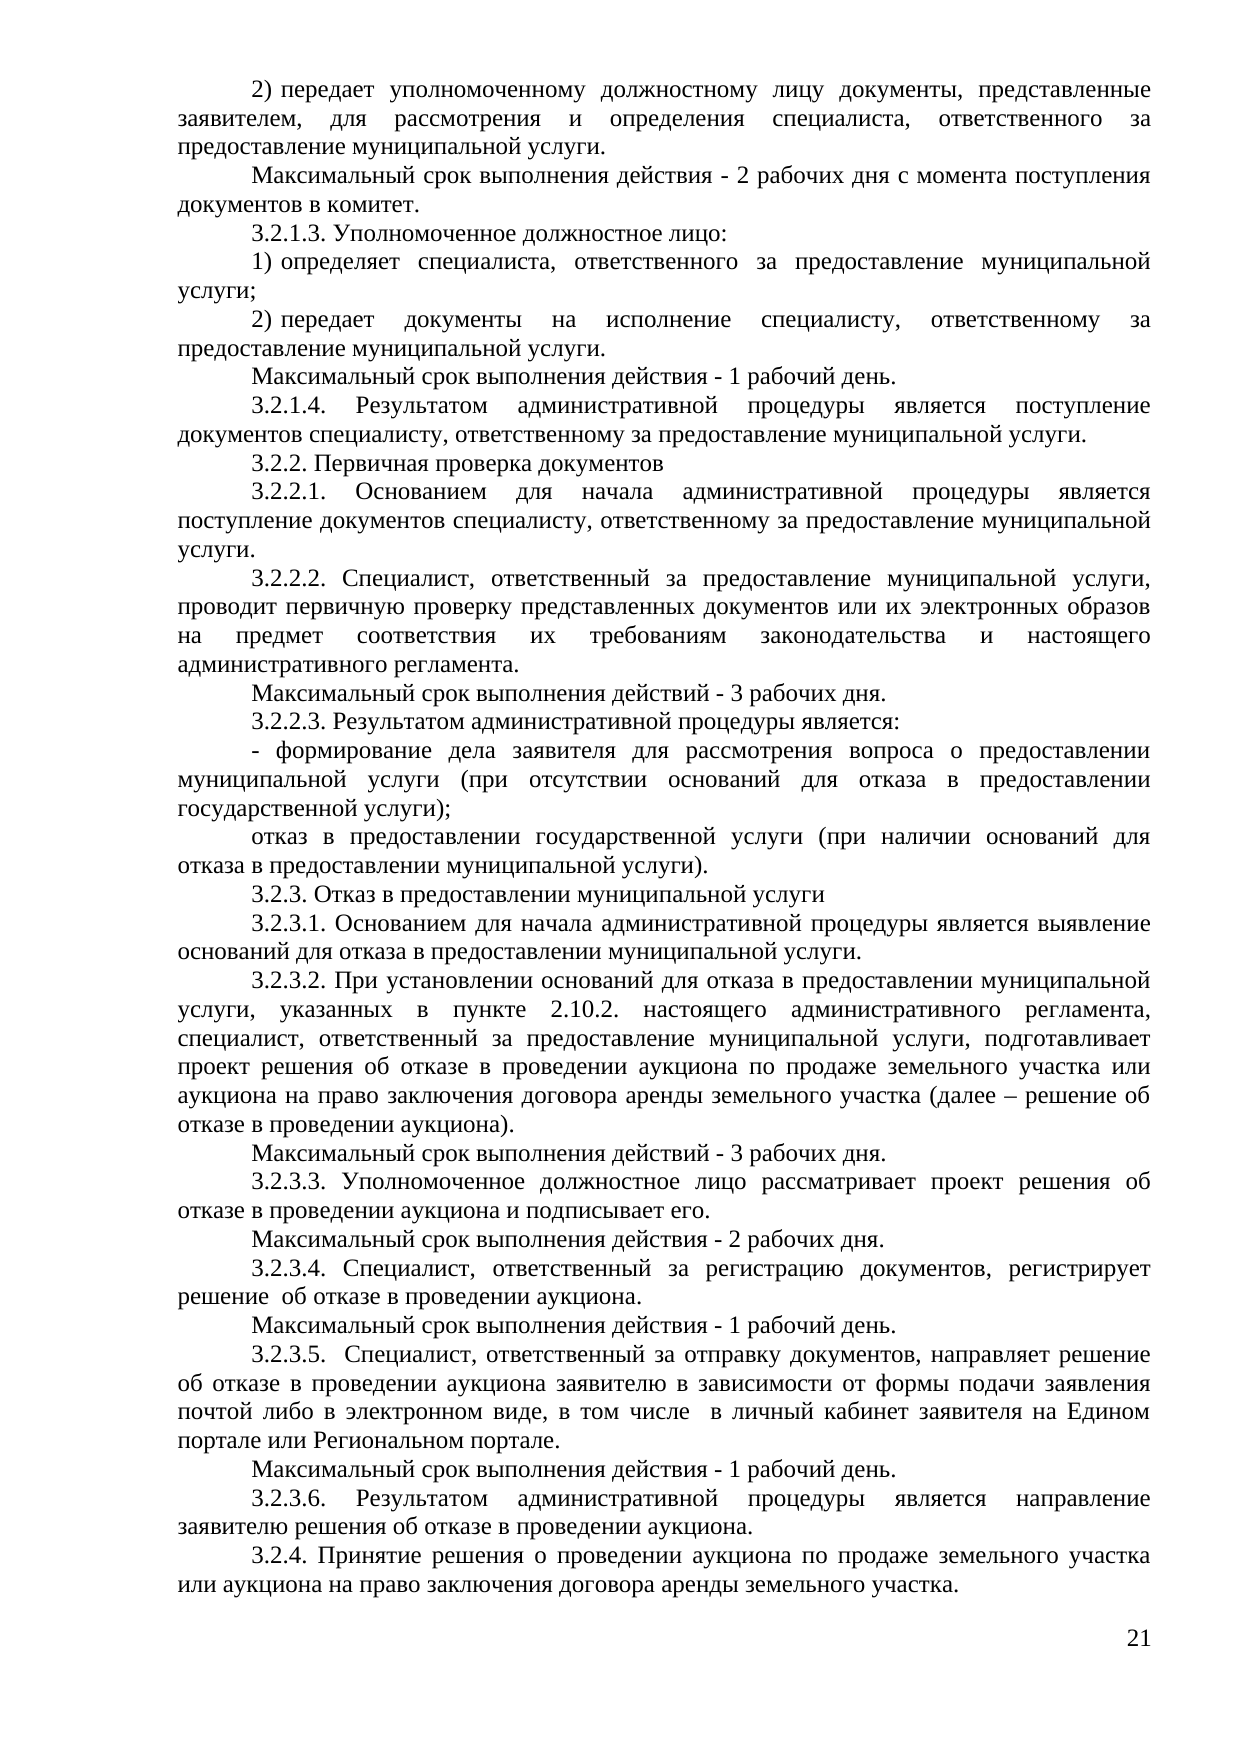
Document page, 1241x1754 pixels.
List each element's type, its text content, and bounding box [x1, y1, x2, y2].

text 3.2.2.3. Результатом административной процедуры является: [177, 706, 1152, 735]
list определяет специалиста, ответственного за предоставление муниципальной услуги; [177, 246, 1152, 304]
text 3.2.1.3. Уполномоченное должностное лицо: [177, 218, 1152, 246]
text 3.2.3.4. Специалист, ответственный за регистрацию документов, регистрирует решение об отказе в проведении аукциона. [177, 1253, 1152, 1310]
text Максимальный срок выполнения действий - 3 рабочих дня. [177, 1138, 1152, 1166]
list передает уполномоченному должностному лицу документы, представленные заявителем, для рассмотрения и определения специалиста, ответственного за предоставление муниципальной услуги. [177, 74, 1152, 160]
text отказ в предоставлении государственной услуги (при наличии оснований для отказа в предоставлении муниципальной услуги). [177, 821, 1152, 879]
text 3.2.3.2. При установлении оснований для отказа в предоставлении муниципальной услуги, указанных в пункте 2.10.2. настоящего административного регламента, специалист, ответственный за предоставление муниципальной услуги, подготавливает проект решения об отказе в проведении аукциона по продаже земельного участка или аукциона на право заключения договора аренды земельного участка (далее – решение об отказе в проведении аукциона). [177, 965, 1152, 1138]
text Максимальный срок выполнения действия - 1 рабочий день. [177, 1310, 1152, 1339]
list передает документы на исполнение специалисту, ответственному за предоставление муниципальной услуги. [177, 304, 1152, 361]
text 3.2.1.4. Результатом административной процедуры является поступление документов специалисту, ответственному за предоставление муниципальной услуги. [177, 390, 1152, 448]
text 3.2.3.6. Результатом административной процедуры является направление заявителю решения об отказе в проведении аукциона. [177, 1483, 1152, 1540]
text 3.2.4. Принятие решения о проведении аукциона по продаже земельного участка или аукциона на право заключения договора аренды земельного участка. [177, 1540, 1152, 1598]
text - формирование дела заявителя для рассмотрения вопроса о предоставлении муниципальной услуги (при отсутствии оснований для отказа в предоставлении государственной услуги); [177, 735, 1152, 821]
text 3.2.3.1. Основанием для начала административной процедуры является выявление оснований для отказа в предоставлении муниципальной услуги. [177, 908, 1152, 965]
text 3.2.2.1. Основанием для начала административной процедуры является поступление документов специалисту, ответственному за предоставление муниципальной услуги. [177, 476, 1152, 563]
text Максимальный срок выполнения действия - 2 рабочих дня с момента поступления документов в комитет. [177, 160, 1152, 218]
text 3.2.3.3. Уполномоченное должностное лицо рассматривает проект решения об отказе в проведении аукциона и подписывает его. [177, 1166, 1152, 1224]
text Максимальный срок выполнения действия - 2 рабочих дня. [177, 1224, 1152, 1253]
text Максимальный срок выполнения действия - 1 рабочий день. [177, 1454, 1152, 1483]
text Максимальный срок выполнения действия - 1 рабочий день. [177, 361, 1152, 390]
text 3.2.2. Первичная проверка документов [177, 448, 1152, 476]
text 3.2.2.2. Специалист, ответственный за предоставление муниципальной услуги, проводит первичную проверку представленных документов или их электронных образов на предмет соответствия их требованиям законодательства и настоящего административного регламента. [177, 563, 1152, 678]
text 3.2.3.5. Специалист, ответственный за отправку документов, направляет решение об отказе в проведении аукциона заявителю в зависимости от формы подачи заявления почтой либо в электронном виде, в том числе в личный кабинет заявителя на Едином портале или Региональном портале. [177, 1339, 1152, 1454]
text Максимальный срок выполнения действий - 3 рабочих дня. [177, 678, 1152, 706]
text 3.2.3. Отказ в предоставлении муниципальной услуги [177, 879, 1152, 908]
